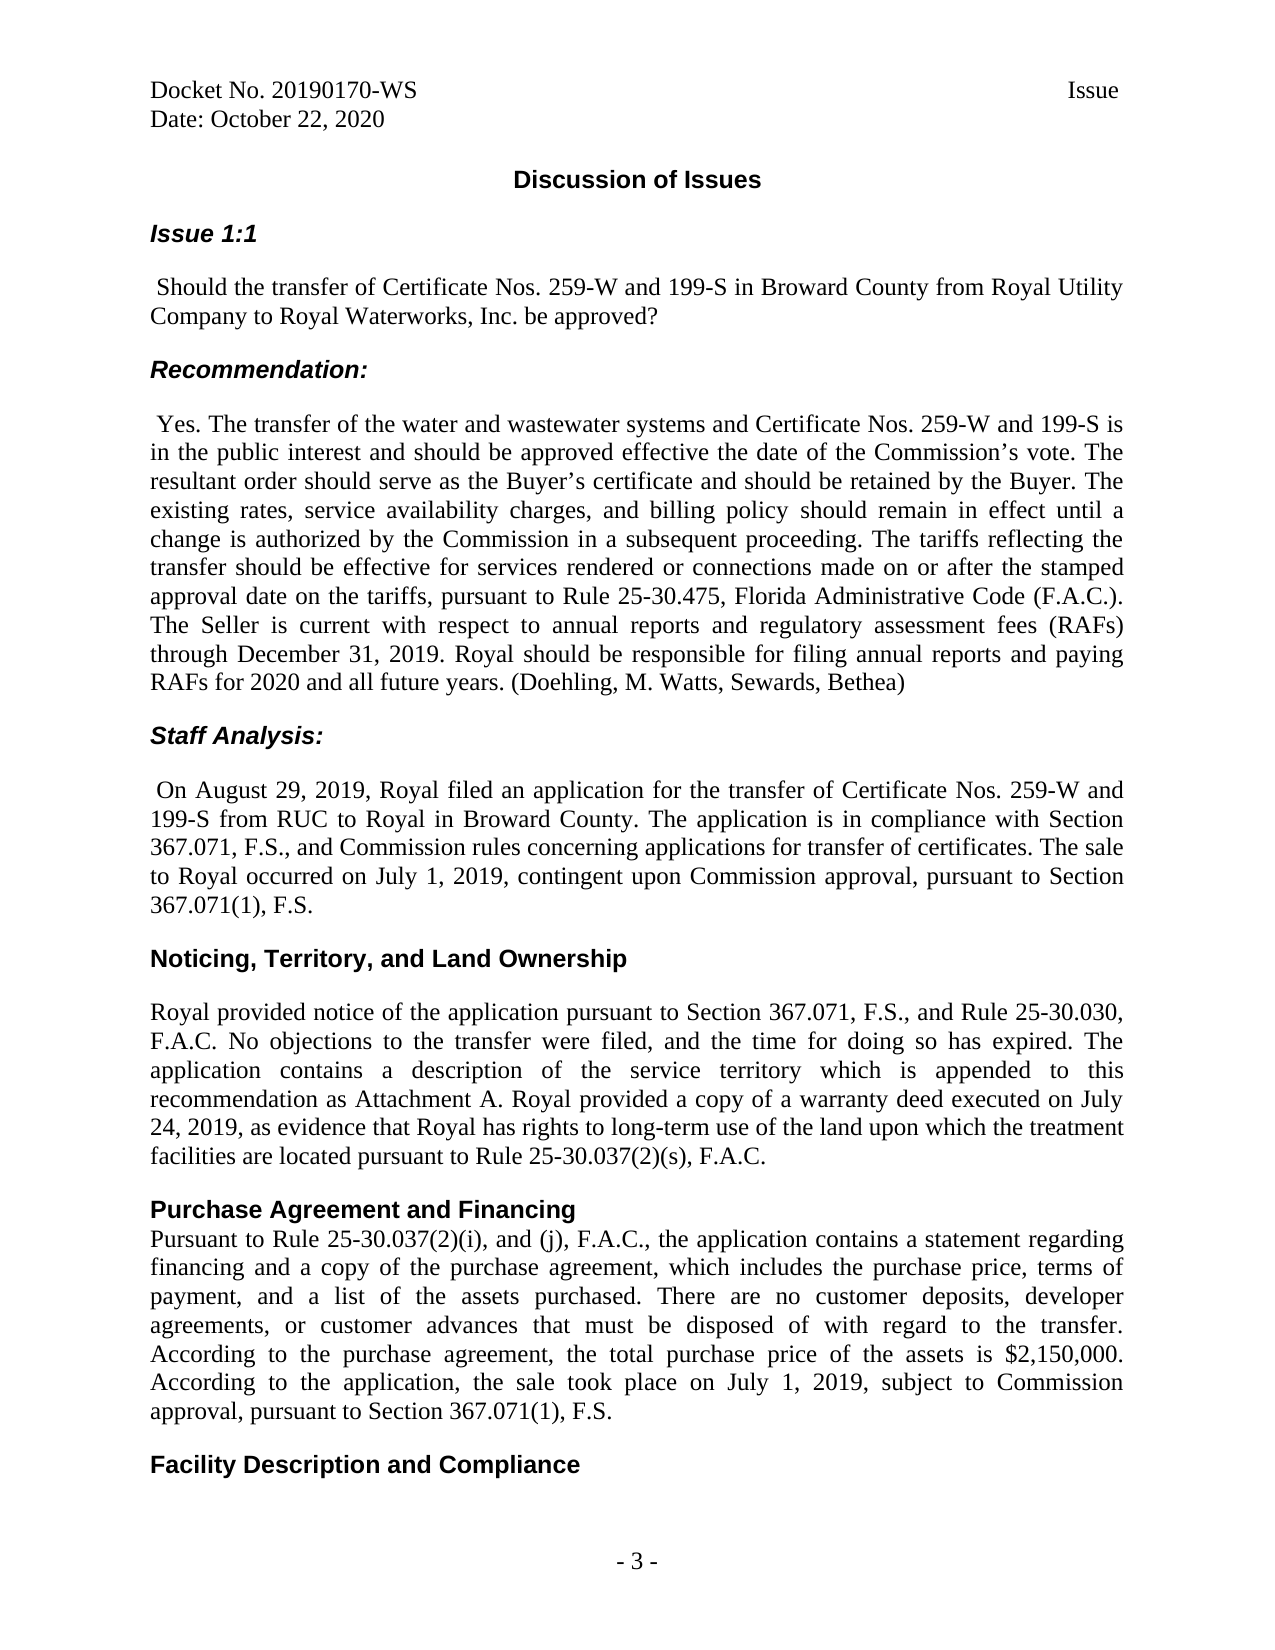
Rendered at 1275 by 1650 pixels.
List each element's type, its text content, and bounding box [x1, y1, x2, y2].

text Facility Description and Compliance [150, 1450, 1125, 1479]
text On August 29, 2019, Royal filed an application for the transfer of Certificate Nos. 259-W and 199-S from RUC to Royal in Broward County. The application is in compliance with Section 367.071, F.S., and Commission rules concerning applications for transfer of certificates. The sale to Royal occurred on July 1, 2019, contingent upon Commission approval, pursuant to Section 367.071(1), F.S. [150, 775, 1125, 919]
subtitle Issue 1: [150, 219, 1125, 247]
text Should the transfer of Certificate Nos. 259-W and 199-S in Broward County from Royal Utility Company to Royal Waterworks, Inc. be approved? [150, 272, 1125, 330]
subtitle Staff Analysis: [150, 721, 1125, 750]
text Noticing, Territory, and Land Ownership [150, 944, 1125, 972]
text Pursuant to Rule 25-30.037(2)(i), and (j), F.A.C., the application contains a statement regarding financing and a copy of the purchase agreement, which includes the purchase price, terms of payment, and a list of the assets purchased. There are no customer deposits, developer agreements, or customer advances that must be disposed of with regard to the transfer. According to the purchase agreement, the total purchase price of the assets is $2,150,000. According to the application, the sale took place on July 1, 2019, subject to Commission approval, pursuant to Section 367.071(1), F.S. [150, 1224, 1125, 1425]
subtitle Discussion of Issues [150, 165, 1125, 194]
subtitle Purchase Agreement and Financing [150, 1195, 1125, 1224]
text Royal provided notice of the application pursuant to Section 367.071, F.S., and Rule 25-30.030, F.A.C. No objections to the transfer were filed, and the time for doing so has expired. The application contains a description of the service territory which is appended to this recommendation as Attachment A. Royal provided a copy of a warranty deed executed on July 24, 2019, as evidence that Royal has rights to long-term use of the land upon which the treatment facilities are located pursuant to Rule 25-30.037(2)(s), F.A.C. [150, 997, 1125, 1170]
subtitle Recommendation: [150, 355, 1125, 384]
text Yes. The transfer of the water and wastewater systems and Certificate Nos. 259-W and 199-S is in the public interest and should be approved effective the date of the Commission’s vote. The resultant order should serve as the Buyer’s certificate and should be retained by the Buyer. The existing rates, service availability charges, and billing policy should remain in effect until a change is authorized by the Commission in a subsequent proceeding. The tariffs reflecting the transfer should be effective for services rendered or connections made on or after the stamped approval date on the tariffs, pursuant to Rule 25-30.475, Florida Administrative Code (F.A.C.). The Seller is current with respect to annual reports and regulatory assessment fees (RAFs) through December 31, 2019. Royal should be responsible for filing annual reports and paying RAFs for 2020 and all future years. (Doehling, M. Watts, Sewards, Bethea) [150, 409, 1125, 696]
